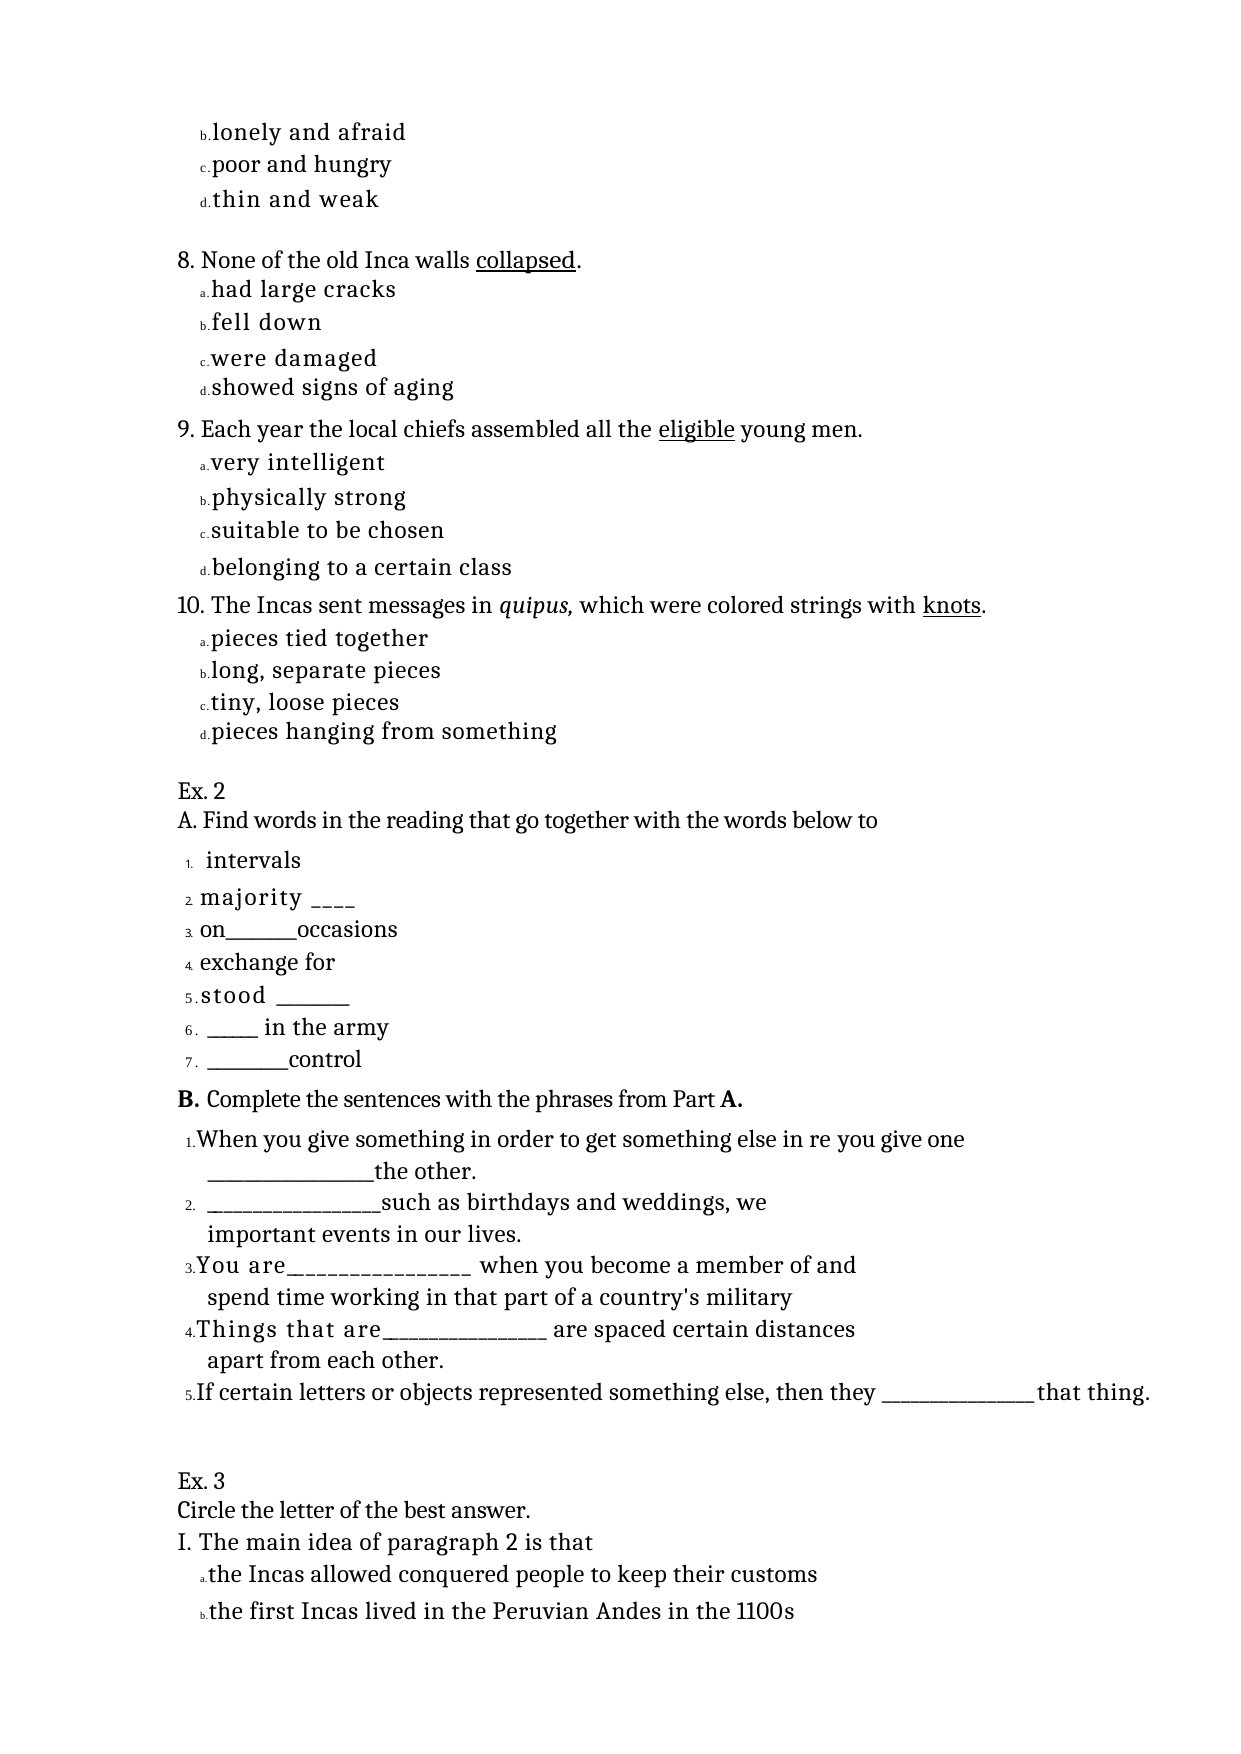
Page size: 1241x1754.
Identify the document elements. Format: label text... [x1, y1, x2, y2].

list exchange for [185, 948, 1152, 976]
list suitable to be chosen [200, 516, 1152, 545]
list thin and weak [200, 185, 1152, 214]
list pieces tied together [200, 624, 1152, 653]
list control [185, 1045, 1152, 1074]
list tiny, loose pieces [200, 688, 1152, 717]
list the first Incas lived in the Peruvian Andes in the 1100s [200, 1597, 1152, 1625]
list the Incas allowed conquered people to keep their customs [200, 1560, 1152, 1589]
list lonely and afraid [200, 118, 1152, 147]
list Things that are ________________ are spaced certain distances apart from each other. [185, 1314, 1152, 1375]
list had large cracks [200, 275, 1152, 304]
text Circle the letter of the best answer. [177, 1496, 1152, 1524]
list in the army [185, 1013, 1152, 1042]
list belonging to a certain class [200, 552, 1152, 581]
list intervals [185, 846, 1152, 875]
list You are ________________ when you become a member of and spend time working in that part of a country's military [185, 1251, 1152, 1312]
text I. The main idea of paragraph 2 is that [177, 1528, 1152, 1557]
text 10. The Incas sent messages in quipus, which were colored strings with knots. [177, 591, 1144, 620]
list very intelligent [200, 448, 1152, 477]
text Ex. 2 [177, 777, 1152, 806]
text A. Find words in the reading that go together with the words below to [177, 806, 1152, 834]
list were damaged [200, 344, 1152, 372]
list If certain letters or objects represented something else, then they ________________that thing. [185, 1378, 1152, 1406]
text B. Complete the sentences with the phrases from Part A. [177, 1085, 1152, 1114]
list long, separate pieces [200, 656, 1152, 685]
text Ex. 3 [177, 1467, 1152, 1496]
list _________________such as birthdays and weddings, we important events in our lives. [185, 1188, 1152, 1249]
list When you give something in order to get something else in re you give one __________________the other. [185, 1125, 1152, 1186]
list fell down [200, 307, 1152, 336]
list physically strong [200, 483, 1152, 512]
text 9. Each year the local chiefs assembled all the eligible young men. [177, 415, 1152, 444]
list on occasions [185, 915, 1152, 944]
list poor and hungry [200, 150, 1152, 178]
text 8. None of the old Inca walls collapsed. [177, 246, 1152, 275]
list majority ____ [185, 883, 1152, 911]
list stood [185, 984, 1152, 1009]
list pieces hanging from something [200, 717, 1152, 746]
list showed signs of aging [200, 372, 1152, 401]
